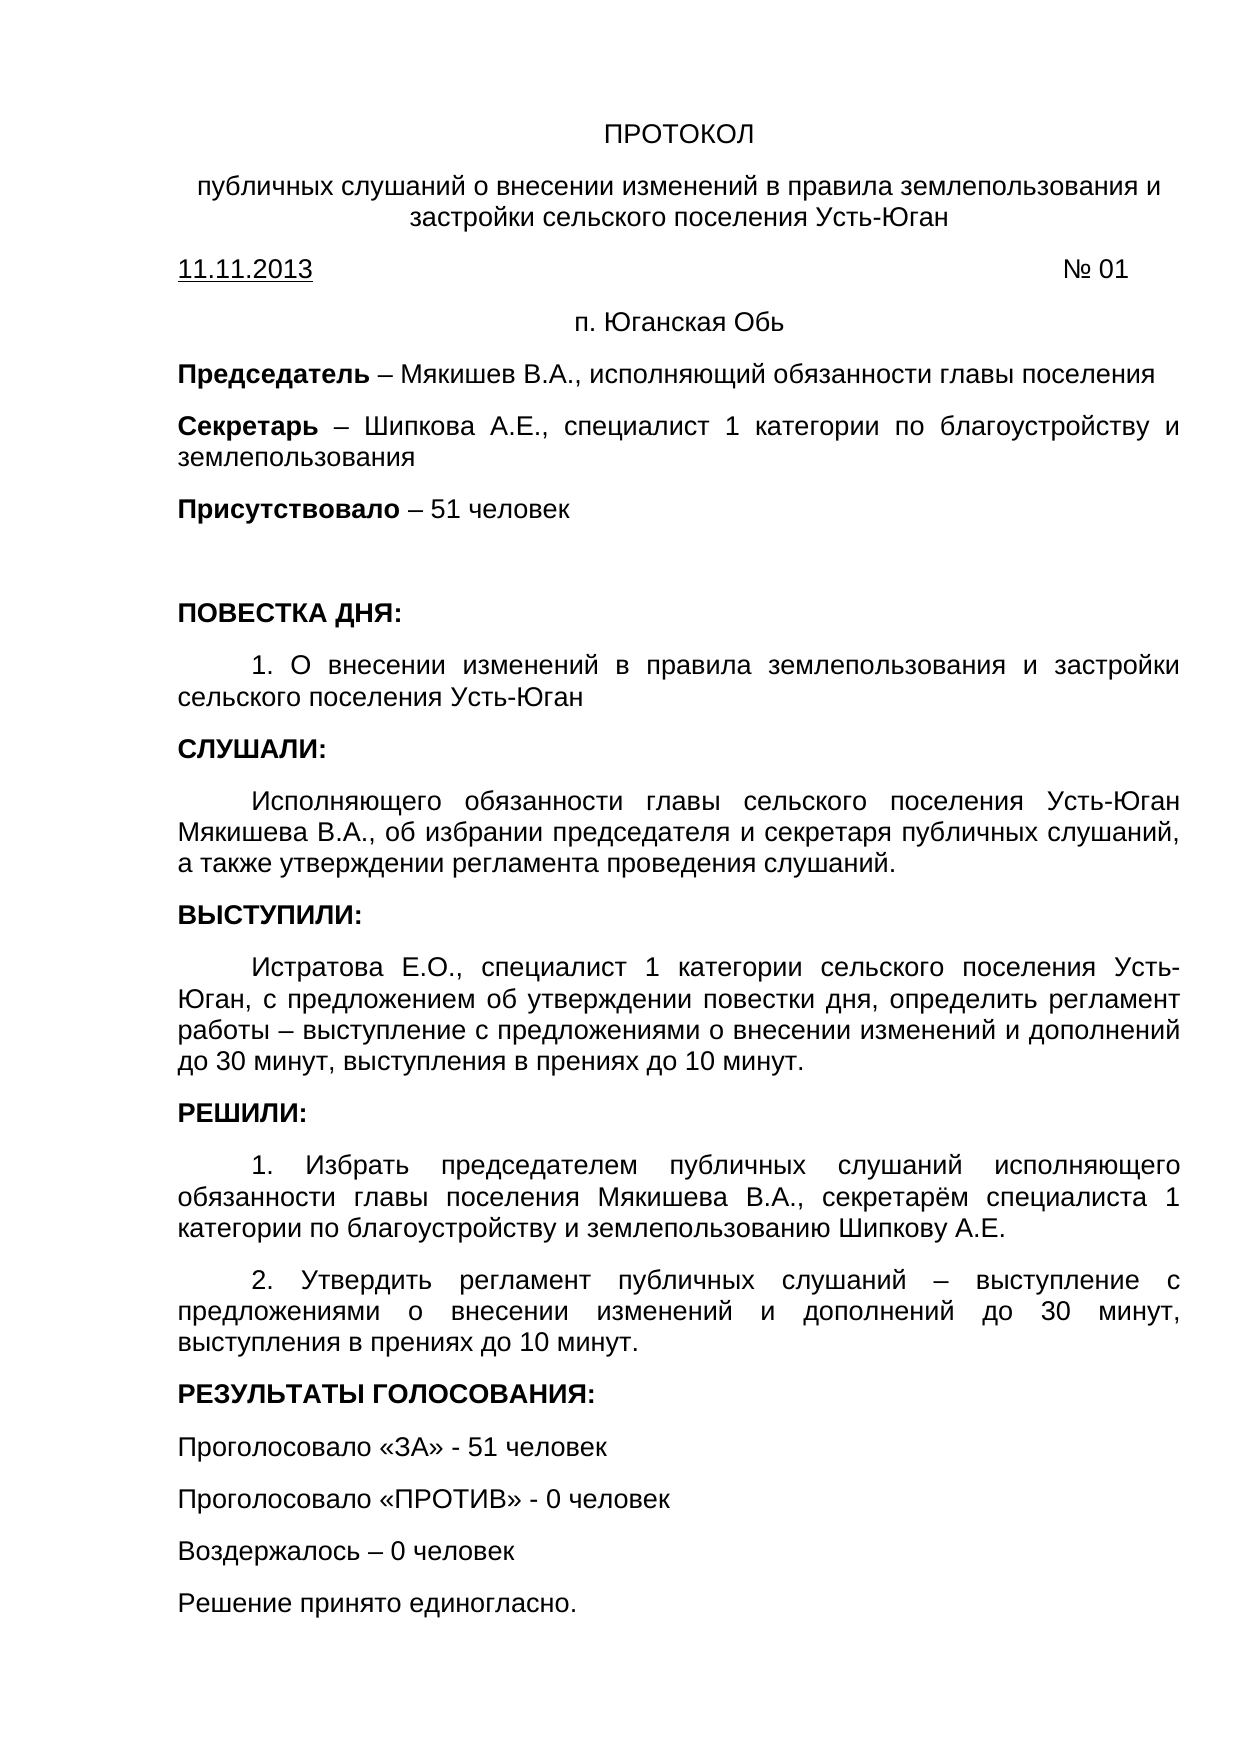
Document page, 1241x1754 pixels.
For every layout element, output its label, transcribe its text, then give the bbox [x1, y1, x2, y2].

text Воздержалось – 0 человек [177, 1535, 1181, 1566]
text 2. Утвердить регламент публичных слушаний – выступление с предложениями о внесении изменений и дополнений до 30 минут, выступления в прениях до 10 минут. [177, 1264, 1181, 1358]
text Проголосовало «ЗА» - 51 человек [177, 1431, 1181, 1462]
text 1. Избрать председателем публичных слушаний исполняющего обязанности главы поселения Мякишева В.А., секретарём специалиста 1 категории по благоустройству и землепользованию Шипкову А.Е. [177, 1149, 1181, 1243]
text Присутствовало – 51 человек [177, 493, 1181, 524]
text Исполняющего обязанности главы сельского поселения Усть-Юган Мякишева В.А., об избрании председателя и секретаря публичных слушаний, а также утверждении регламента проведения слушаний. [177, 785, 1181, 878]
text Решение принято единогласно. [177, 1587, 1181, 1618]
text 11.11.2013 № 01 [177, 253, 1181, 285]
text ВЫСТУПИЛИ: [177, 899, 1181, 931]
text Секретарь – Шипкова А.Е., специалист 1 категории по благоустройству и землепользования [177, 410, 1181, 472]
text Проголосовало «ПРОТИВ» - 0 человек [177, 1483, 1181, 1514]
text ПРОТОКОЛ [177, 118, 1181, 149]
text Истратова Е.О., специалист 1 категории сельского поселения Усть-Юган, с предложением об утверждении повестки дня, определить регламент работы – выступление с предложениями о внесении изменений и дополнений до 30 минут, выступления в прениях до 10 минут. [177, 951, 1181, 1076]
text п. Юганская Обь [177, 306, 1181, 337]
list 1. О внесении изменений в правила землепользования и застройки сельского поселения Усть-Юган [177, 649, 1181, 712]
text РЕЗУЛЬТАТЫ ГОЛОСОВАНИЯ: [177, 1378, 1181, 1410]
text СЛУШАЛИ: [177, 733, 1181, 764]
text ПОВЕСТКА ДНЯ: [177, 597, 1181, 628]
text Председатель – Мякишев В.А., исполняющий обязанности главы поселения [177, 358, 1181, 389]
text РЕШИЛИ: [177, 1097, 1181, 1128]
text публичных слушаний о внесении изменений в правила землепользования и застройки сельского поселения Усть-Юган [177, 170, 1181, 233]
